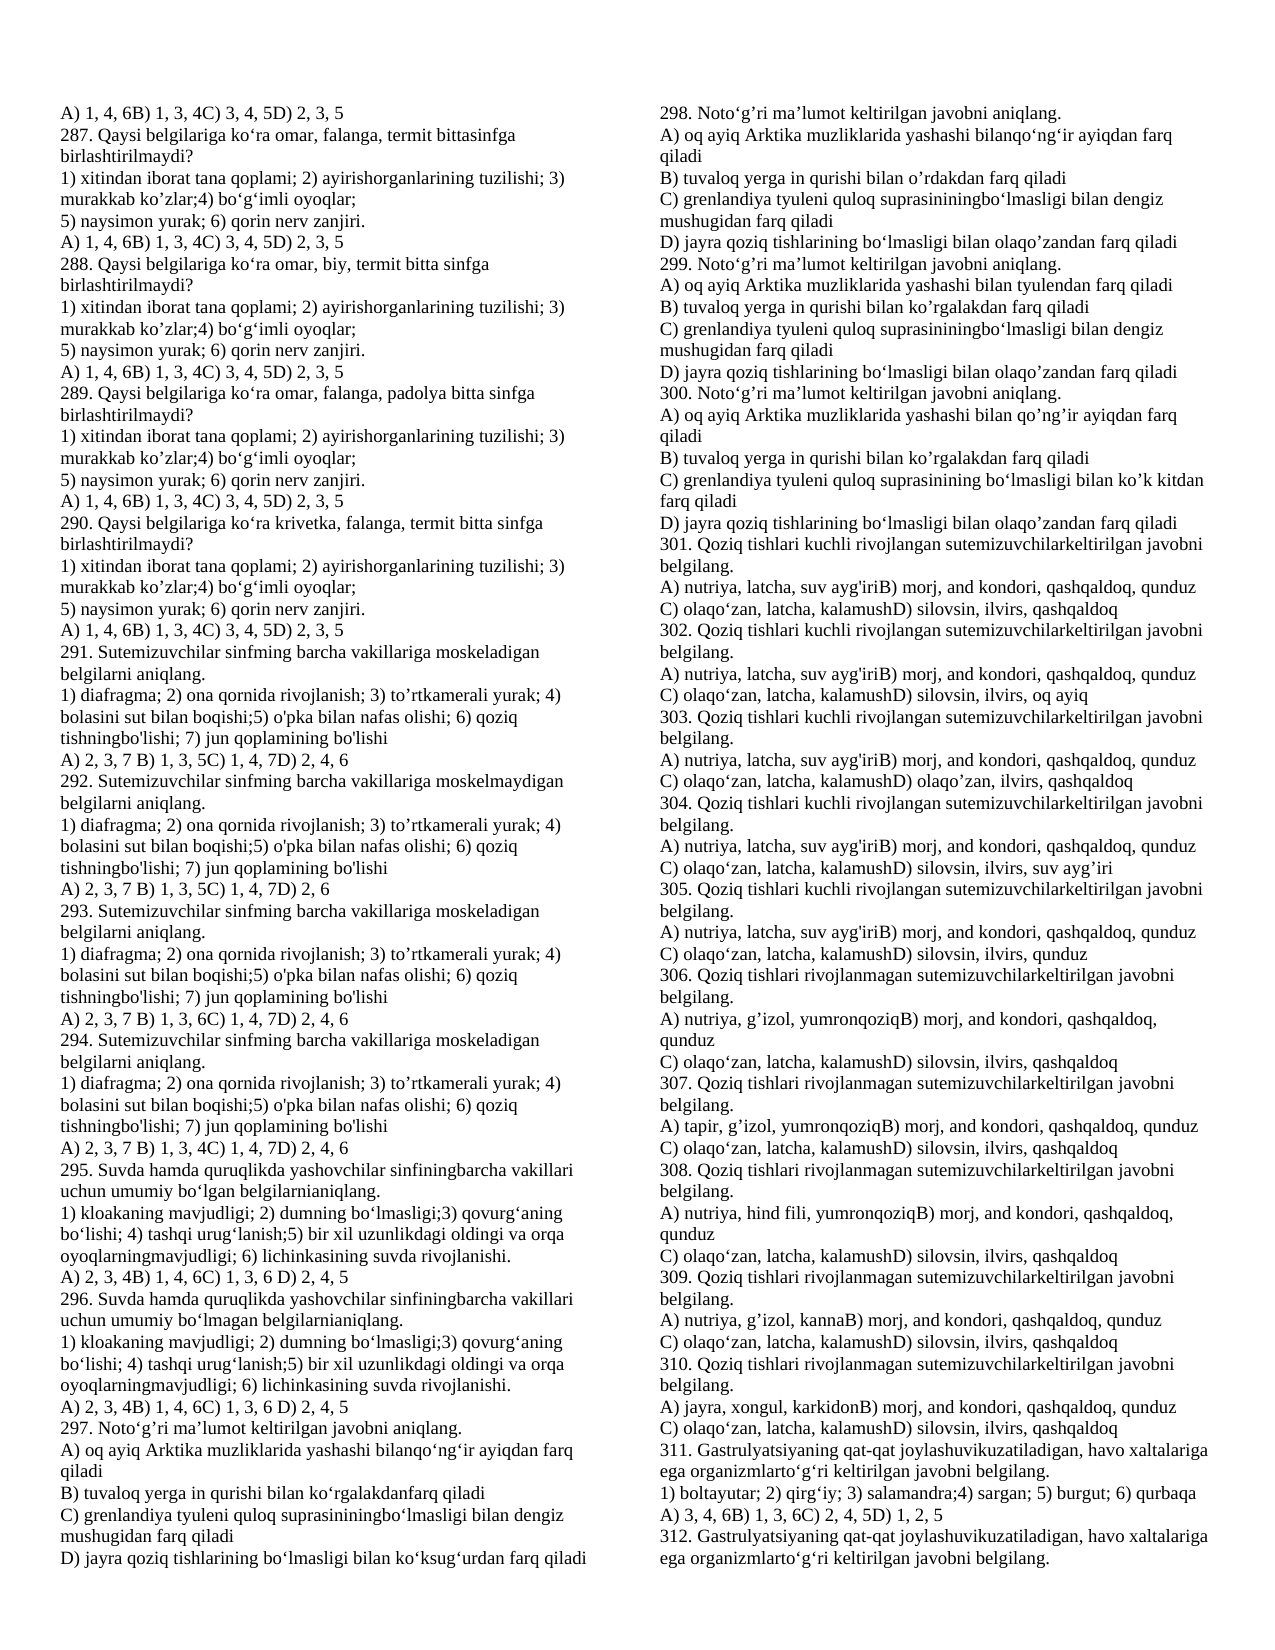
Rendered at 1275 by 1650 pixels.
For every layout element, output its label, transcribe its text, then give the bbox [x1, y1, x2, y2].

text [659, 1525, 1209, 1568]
text 302. Qoziq tishlari kuchli rivojlangan sutemizuvchilarkeltirilgan javobni belgilang. A) nutriya, latcha, suv ayg'iriB) morj, and kondori, qashqaldoq, qunduz C) olaqo‘zan, latcha, kalamushD) silovsin, ilvirs, oq ayiq [659, 619, 1209, 706]
text 307. Qoziq tishlari rivojlanmagan sutemizuvchilarkeltirilgan javobni belgilang. A) tapir, g’izol, yumronqoziqB) morj, and kondori, qashqaldoq, qunduz C) olaqo‘zan, latcha, kalamushD) silovsin, ilvirs, qashqaldoq [659, 1072, 1209, 1158]
text 306. Qoziq tishlari rivojlanmagan sutemizuvchilarkeltirilgan javobni belgilang. A) nutriya, g’izol, yumronqoziqB) morj, and kondori, qashqaldoq, qunduz C) olaqo‘zan, latcha, kalamushD) silovsin, ilvirs, qashqaldoq [659, 964, 1209, 1072]
text 308. Qoziq tishlari rivojlanmagan sutemizuvchilarkeltirilgan javobni belgilang. A) nutriya, hind fili, yumronqoziqB) morj, and kondori, qashqaldoq, qunduz C) olaqo‘zan, latcha, kalamushD) silovsin, ilvirs, qashqaldoq [659, 1158, 1209, 1266]
text 298. Noto‘g’ri ma’lumot keltirilgan javobni aniqlang. A) oq ayiq Arktika muzliklarida yashashi bilanqo‘ng‘ir ayiqdan farq qiladi B) tuvaloq yerga in qurishi bilan o’rdakdan farq qiladi C) grenlandiya tyuleni quloq suprasininingbo‘lmasligi bilan dengiz mushugidan farq qiladi D) jayra qoziq tishlarining bo‘lmasligi bilan olaqo’zandan farq qiladi 299. Noto‘g’ri ma’lumot keltirilgan javobni aniqlang. A) oq ayiq Arktika muzliklarida yashashi bilan tyulendan farq qiladi B) tuvaloq yerga in qurishi bilan ko’rgalakdan farq qiladi C) grenlandiya tyuleni quloq suprasininingbo‘lmasligi bilan dengiz mushugidan farq qiladi D) jayra qoziq tishlarining bo‘lmasligi bilan olaqo’zandan farq qiladi 300. Noto‘g’ri ma’lumot keltirilgan javobni aniqlang. A) oq ayiq Arktika muzliklarida yashashi bilan qo’ng’ir ayiqdan farq qiladi B) tuvaloq yerga in qurishi bilan ko’rgalakdan farq qiladi C) grenlandiya tyuleni quloq suprasinining bo‘lmasligi bilan ko’k kitdan farq qiladi D) jayra qoziq tishlarining bo‘lmasligi bilan olaqo’zandan farq qiladi 301. Qoziq tishlari kuchli rivojlangan sutemizuvchilarkeltirilgan javobni belgilang. A) nutriya, latcha, suv ayg'iriB) morj, and kondori, qashqaldoq, qunduz C) olaqo‘zan, latcha, kalamushD) silovsin, ilvirs, qashqaldoq [659, 102, 1209, 619]
text 304. Qoziq tishlari kuchli rivojlangan sutemizuvchilarkeltirilgan javobni belgilang. A) nutriya, latcha, suv ayg'iriB) morj, and kondori, qashqaldoq, qunduz C) olaqo‘zan, latcha, kalamushD) silovsin, ilvirs, suv ayg’iri [659, 792, 1209, 878]
text 5) naysimon yurak; 6) qorin nerv zanjiri. A) 1, 4, 6В) 1, 3, 4C) 3, 4, 5D) 2, 3, 5 289. Qaysi belgilariga ko‘ra omar, falanga, padolya bitta sinfga birlashtirilmaydi? 1) xitindan iborat tana qoplami; 2) ayirishorganlarining tuzilishi; 3) murakkab ko’zlar;4) bo‘g‘imli oyoqlar; [60, 339, 610, 468]
text 305. Qoziq tishlari kuchli rivojlangan sutemizuvchilarkeltirilgan javobni belgilang. A) nutriya, latcha, suv ayg'iriB) morj, and kondori, qashqaldoq, qunduz C) olaqo‘zan, latcha, kalamushD) silovsin, ilvirs, qunduz [659, 878, 1209, 964]
text 5) naysimon yurak; 6) qorin nerv zanjiri. A) 1, 4, 6В) 1, 3, 4C) 3, 4, 5D) 2, 3, 5 288. Qaysi belgilariga ko‘ra omar, biy, termit bitta sinfga birlashtirilmaydi? 1) xitindan iborat tana qoplami; 2) ayirishorganlarining tuzilishi; 3) murakkab ko’zlar;4) bo‘g‘imli oyoqlar; [60, 210, 610, 339]
text 296. Suvda hamda quruqlikda yashovchilar sinfiningbarcha vakillari uchun umumiy bo‘lmagan belgilarnianiqlang. 1) kloakaning mavjudligi; 2) dumning bo‘lmasligi;3) qovurg‘aning bo‘lishi; 4) tashqi urug‘lanish;5) bir xil uzunlikdagi oldingi va orqa oyoqlarningmavjudligi; 6) lichinkasining suvda rivojlanishi. A) 2, 3, 4B) 1, 4, 6С) 1, 3, 6 D) 2, 4, 5 297. Noto‘g’ri ma’lumot keltirilgan javobni aniqlang. A) oq ayiq Arktika muzliklarida yashashi bilanqo‘ng‘ir ayiqdan farq qiladi B) tuvaloq yerga in qurishi bilan ko‘rgalakdanfarq qiladi C) grenlandiya tyuleni quloq suprasininingbo‘lmasligi bilan dengiz mushugidan farq qiladi D) jayra qoziq tishlarining bo‘lmasligi bilan ko‘ksug‘urdan farq qiladi [60, 1288, 610, 1568]
text 310. Qoziq tishlari rivojlanmagan sutemizuvchilarkeltirilgan javobni belgilang. A) jayra, xongul, karkidonB) morj, and kondori, qashqaldoq, qunduz C) olaqo‘zan, latcha, kalamushD) silovsin, ilvirs, qashqaldoq [659, 1352, 1209, 1439]
text 309. Qoziq tishlari rivojlanmagan sutemizuvchilarkeltirilgan javobni belgilang. A) nutriya, g’izol, kannaB) morj, and kondori, qashqaldoq, qunduz C) olaqo‘zan, latcha, kalamushD) silovsin, ilvirs, qashqaldoq [659, 1266, 1209, 1352]
text 292. Sutemizuvchilar sinfming barcha vakillariga moskelmaydigan belgilarni aniqlang. 1) diafragma; 2) ona qornida rivojlanish; 3) to’rtkamerali yurak; 4) bolasini sut bilan boqishi;5) o'pka bilan nafas olishi; 6) qoziq tishningbo'lishi; 7) jun qoplamining bo'lishi A) 2, 3, 7 В) 1, 3, 5С) 1, 4, 7D) 2, 6 293. Sutemizuvchilar sinfming barcha vakillariga moskeladigan belgilarni aniqlang. 1) diafragma; 2) ona qornida rivojlanish; 3) to’rtkamerali yurak; 4) bolasini sut bilan boqishi;5) o'pka bilan nafas olishi; 6) qoziq tishningbo'lishi; 7) jun qoplamining bo'lishi A) 2, 3, 7 В) 1, 3, 6С) 1, 4, 7D) 2, 4, 6 294. Sutemizuvchilar sinfming barcha vakillariga moskeladigan belgilarni aniqlang. 1) diafragma; 2) ona qornida rivojlanish; 3) to’rtkamerali yurak; 4) bolasini sut bilan boqishi;5) o'pka bilan nafas olishi; 6) qoziq tishningbo'lishi; 7) jun qoplamining bo'lishi A) 2, 3, 7 В) 1, 3, 4С) 1, 4, 7D) 2, 4, 6 295. Suvda hamda quruqlikda yashovchilar sinfiningbarcha vakillari uchun umumiy bo‘lgan belgilarnianiqlang. 1) kloakaning mavjudligi; 2) dumning bo‘lmasligi;3) qovurg‘aning bo‘lishi; 4) tashqi urug‘lanish;5) bir xil uzunlikdagi oldingi va orqa oyoqlarningmavjudligi; 6) lichinkasining suvda rivojlanishi. A) 2, 3, 4B) 1, 4, 6С) 1, 3, 6 D) 2, 4, 5 [60, 770, 610, 1288]
text 311. Gastrulyatsiyaning qat-qat joylashuvikuzatiladigan, havo xaltalariga ega organizmlarto‘g‘ri keltirilgan javobni belgilang. 1) boltayutar; 2) qirg‘iy; 3) salamandra;4) sargan; 5) burgut; 6) qurbaqa A) 3, 4, 6В) 1, 3, 6C) 2, 4, 5D) 1, 2, 5 [659, 1439, 1209, 1525]
text 5) naysimon yurak; 6) qorin nerv zanjiri. A) 1, 4, 6В) 1, 3, 4C) 3, 4, 5D) 2, 3, 5 290. Qaysi belgilariga ko‘ra krivetka, falanga, termit bitta sinfga birlashtirilmaydi? 1) xitindan iborat tana qoplami; 2) ayirishorganlarining tuzilishi; 3) murakkab ko’zlar;4) bo‘g‘imli oyoqlar; [60, 468, 610, 598]
text 5) naysimon yurak; 6) qorin nerv zanjiri. A) 1, 4, 6В) 1, 3, 4C) 3, 4, 5D) 2, 3, 5 291. Sutemizuvchilar sinfming barcha vakillariga moskeladigan belgilarni aniqlang. 1) diafragma; 2) ona qornida rivojlanish; 3) to’rtkamerali yurak; 4) bolasini sut bilan boqishi;5) o'pka bilan nafas olishi; 6) qoziq tishningbo'lishi; 7) jun qoplamining bo'lishi A) 2, 3, 7 В) 1, 3, 5С) 1, 4, 7D) 2, 4, 6 [60, 598, 610, 770]
text 303. Qoziq tishlari kuchli rivojlangan sutemizuvchilarkeltirilgan javobni belgilang. A) nutriya, latcha, suv ayg'iriB) morj, and kondori, qashqaldoq, qunduz C) olaqo‘zan, latcha, kalamushD) olaqo’zan, ilvirs, qashqaldoq [659, 706, 1209, 792]
